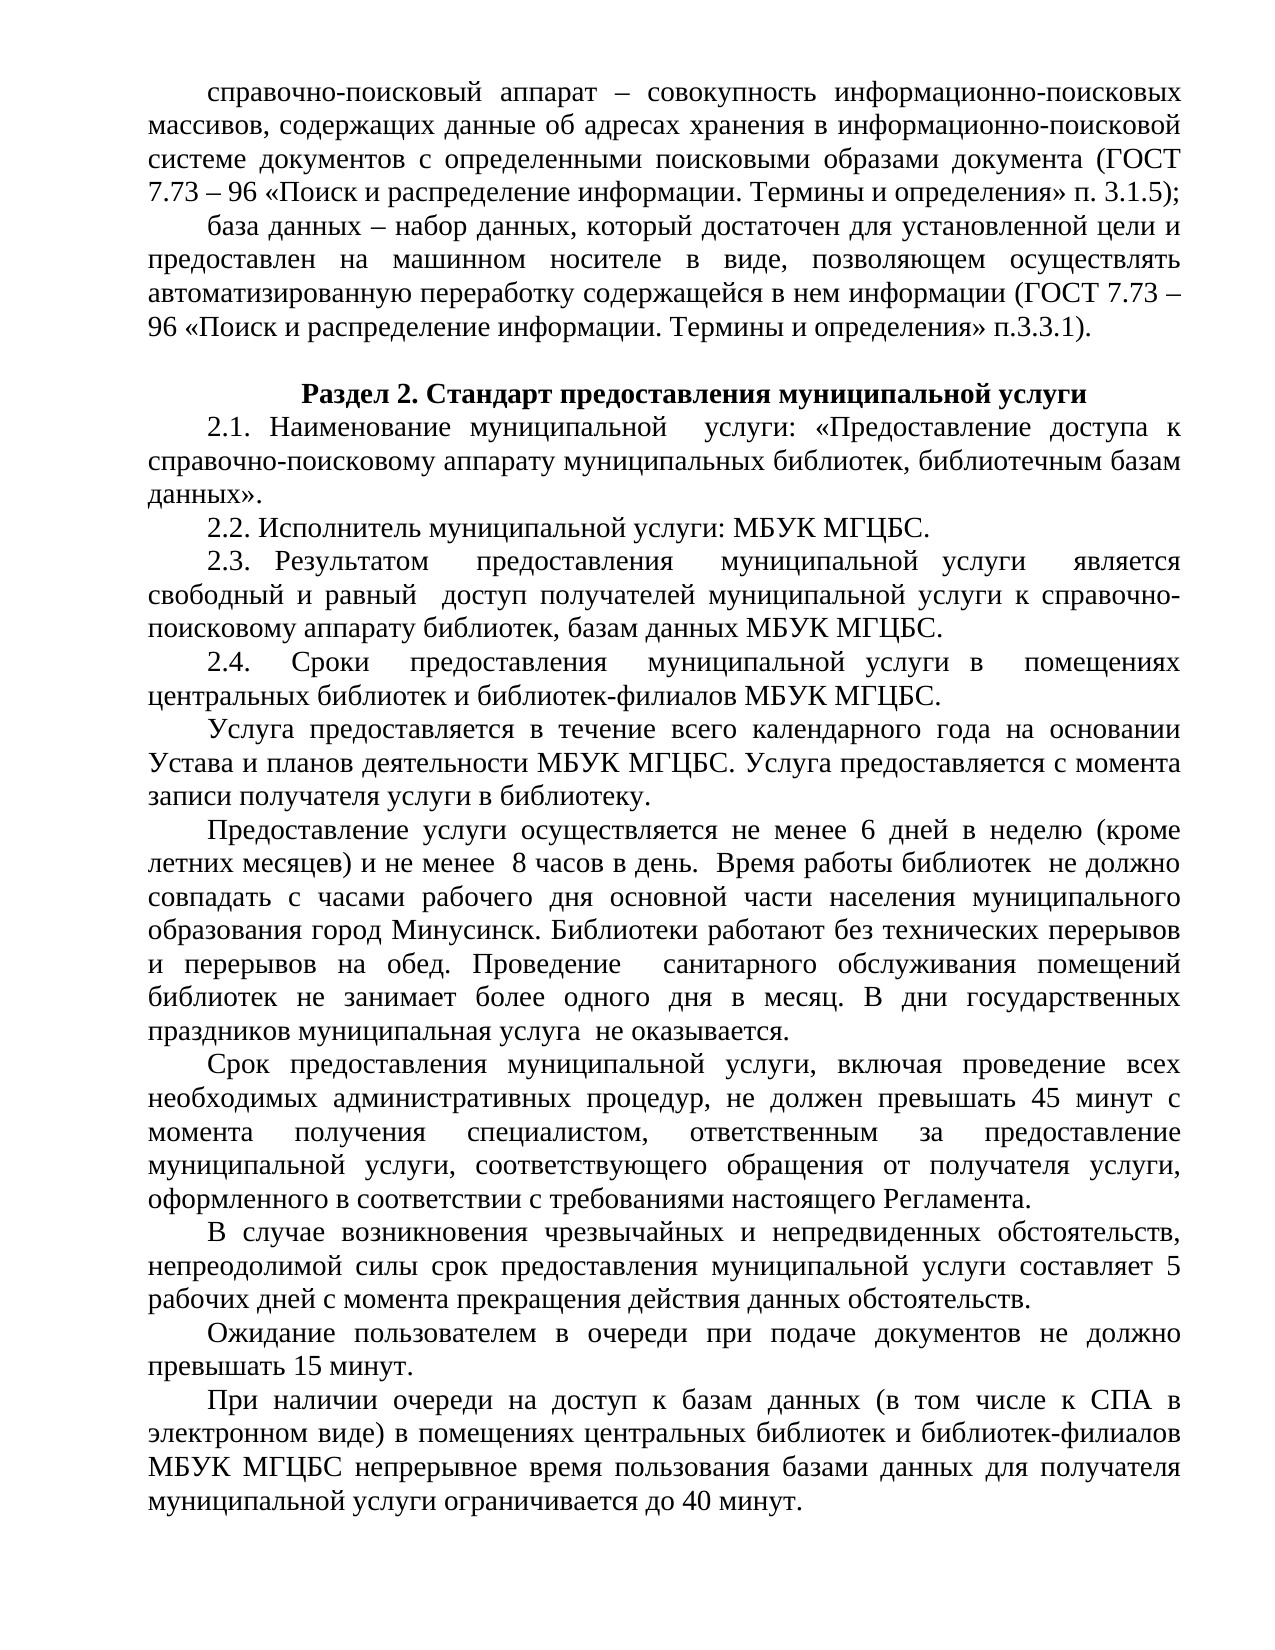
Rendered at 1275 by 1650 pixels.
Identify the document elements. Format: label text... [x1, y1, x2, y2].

text В случае возникновения чрезвычайных и непредвиденных обстоятельств, непреодолимой силы срок предоставления муниципальной услуги составляет 5 рабочих дней с момента прекращения действия данных обстоятельств. [148, 1214, 1182, 1315]
text Услуга предоставляется в течение всего календарного года на основании Устава и планов деятельности МБУК МГЦБС. Услуга предоставляется с момента записи получателя услуги в библиотеку. [148, 711, 1182, 812]
text Раздел 2. Стандарт предоставления муниципальной услуги [148, 376, 1182, 409]
text база данных – набор данных, который достаточен для установленной цели и предоставлен на машинном носителе в виде, позволяющем осуществлять автоматизированную переработку содержащейся в нем информации (ГОСТ 7.73 – 96 «Поиск и распределение информации. Термины и определения» п.3.3.1). [148, 208, 1182, 342]
text 2.4. Сроки предоставления муниципальной услуги в помещениях центральных библиотек и библиотек-филиалов МБУК МГЦБС. [148, 644, 1182, 711]
text справочно-поисковый аппарат – совокупность информационно-поисковых массивов, содержащих данные об адресах хранения в информационно-поисковой системе документов с определенными поисковыми образами документа (ГОСТ 7.73 – 96 «Поиск и распределение информации. Термины и определения» п. 3.1.5); [148, 74, 1182, 208]
text 2.1. Наименование муниципальной услуги: «Предоставление доступа к справочно-поисковому аппарату муниципальных библиотек, библиотечным базам данных». [148, 409, 1182, 510]
text Предоставление услуги осуществляется не менее 6 дней в неделю (кроме летних месяцев) и не менее 8 часов в день. Время работы библиотек не должно совпадать с часами рабочего дня основной части населения муниципального образования город Минусинск. Библиотеки работают без технических перерывов и перерывов на обед. Проведение санитарного обслуживания помещений библиотек не занимает более одного дня в месяц. В дни государственных праздников муниципальная услуга не оказывается. [148, 812, 1182, 1047]
text Ожидание пользователем в очереди при подаче документов не должно превышать 15 минут. [148, 1315, 1182, 1382]
text 2.2. Исполнитель муниципальной услуги: МБУК МГЦБС. [148, 510, 1182, 543]
text 2.3. Результатом предоставления муниципальной услуги является свободный и равный доступ получателей муниципальной услуги к справочно-поисковому аппарату библиотек, базам данных МБУК МГЦБС. [148, 543, 1182, 644]
text При наличии очереди на доступ к базам данных (в том числе к СПА в электронном виде) в помещениях центральных библиотек и библиотек-филиалов МБУК МГЦБС непрерывное время пользования базами данных для получателя муниципальной услуги ограничивается до 40 минут. [148, 1382, 1182, 1516]
text Срок предоставления муниципальной услуги, включая проведение всех необходимых административных процедур, не должен превышать 45 минут с момента получения специалистом, ответственным за предоставление муниципальной услуги, соответствующего обращения от получателя услуги, оформленного в соответствии с требованиями настоящего Регламента. [148, 1047, 1182, 1214]
